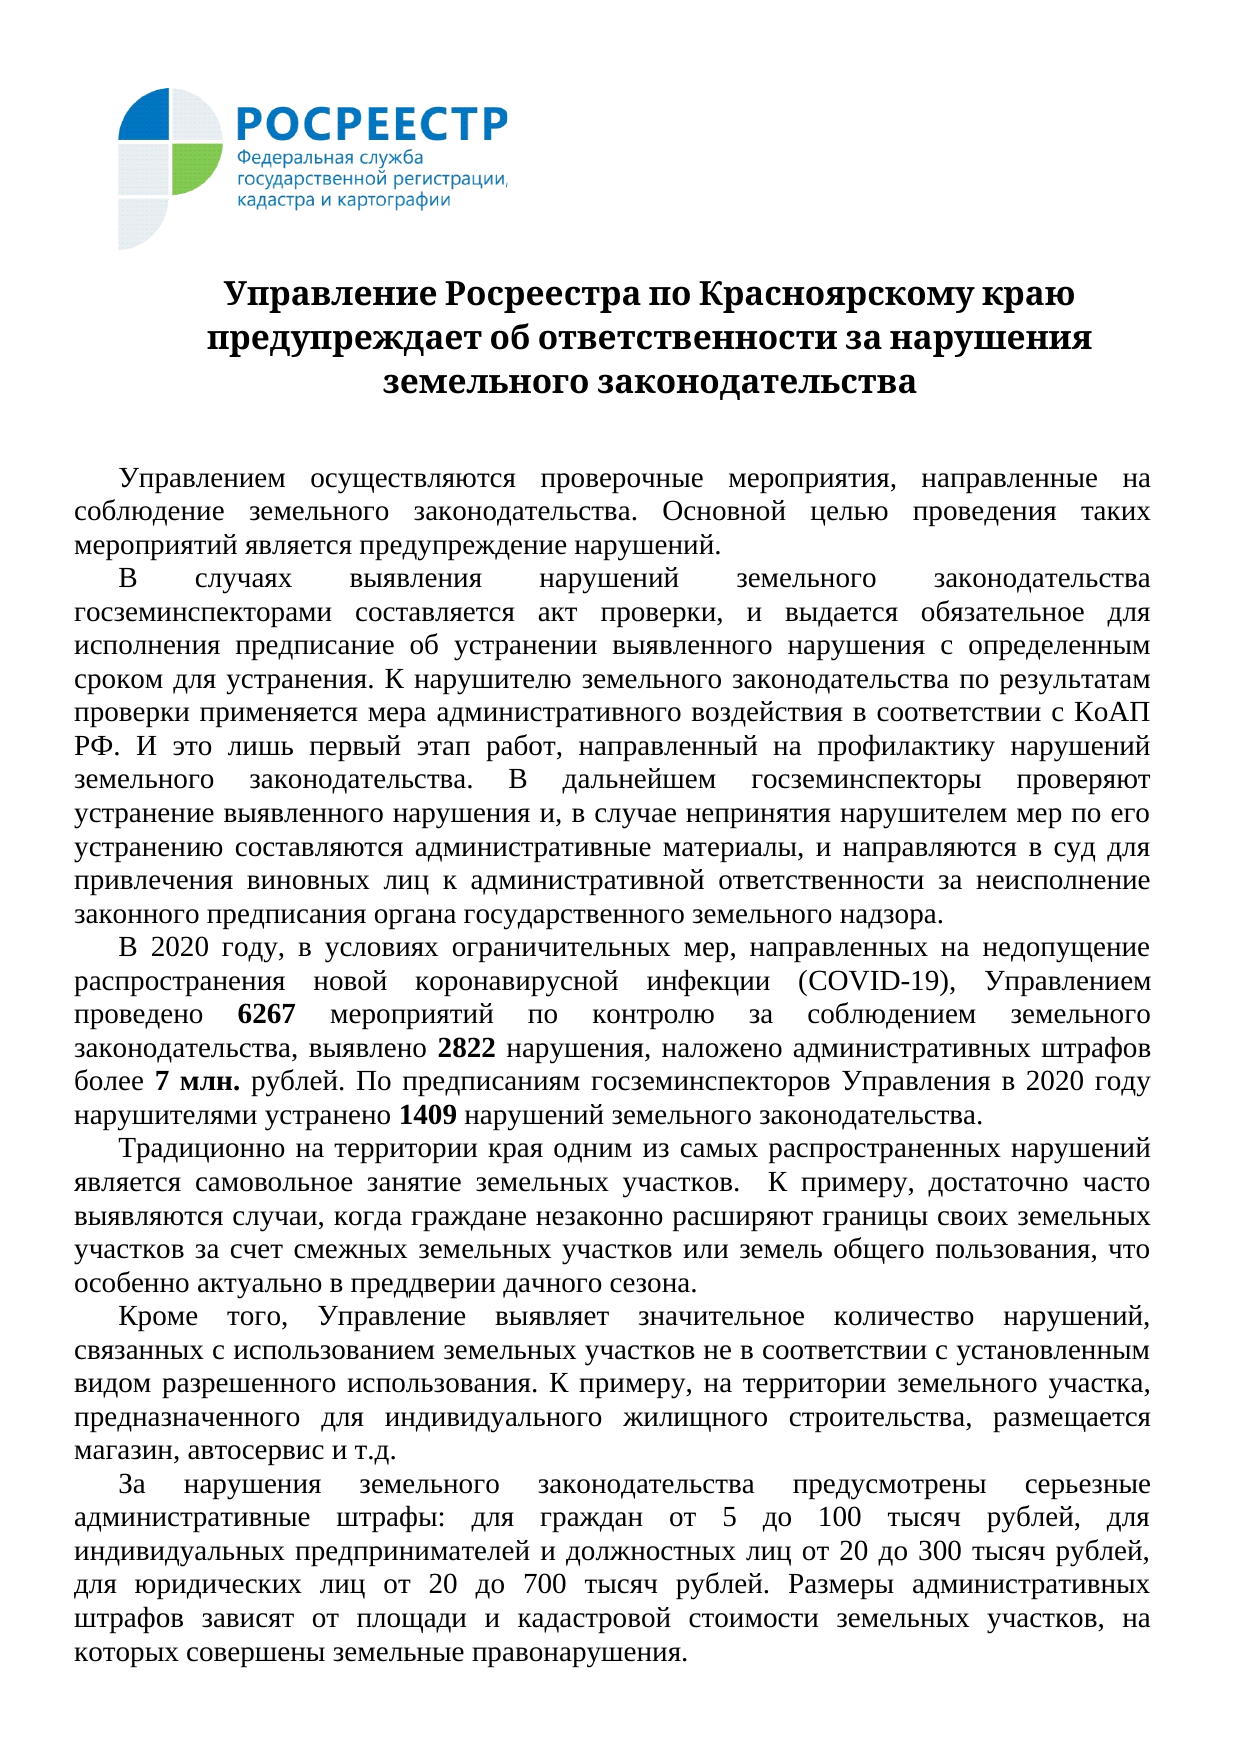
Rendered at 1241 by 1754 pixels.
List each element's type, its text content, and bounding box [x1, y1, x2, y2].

text Управлением осуществляются проверочные мероприятия, направленные на соблюдение земельного законодательства. Основной целью проведения таких мероприятий является предупреждение нарушений. [74, 460, 1152, 560]
text Кроме того, Управление выявляет значительное количество нарушений, связанных с использованием земельных участков не в соответствии с установленным видом разрешенного использования. К примеру, на территории земельного участка, предназначенного для индивидуального жилищного строительства, размещается магазин, автосервис и т.д. [74, 1298, 1152, 1466]
text Традиционно на территории края одним из самых распространенных нарушений является самовольное занятие земельных участков. К примеру, достаточно часто выявляются случаи, когда граждане незаконно расширяют границы своих земельных участков за счет смежных земельных участков или земель общего пользования, что особенно актуально в преддверии дачного сезона. [74, 1131, 1152, 1298]
picture [118, 88, 508, 250]
text За нарушения земельного законодательства предусмотрены серьезные административные штрафы: для граждан от 5 до 100 тысяч рублей, для индивидуальных предпринимателей и должностных лиц от 20 до 300 тысяч рублей, для юридических лиц от 20 до 700 тысяч рублей. Размеры административных штрафов зависят от площади и кадастровой стоимости земельных участков, на которых совершены земельные правонарушения. [74, 1466, 1152, 1667]
text В 2020 году, в условиях ограничительных мер, направленных на недопущение распространения новой коронавирусной инфекции (COVID-19), Управлением проведено 6267 мероприятий по контролю за соблюдением земельного законодательства, выявлено 2822 нарушения, наложено административных штрафов более 7 млн. рублей. По предписаниям госземинспекторов Управления в 2020 году нарушителями устранено 1409 нарушений земельного законодательства. [74, 929, 1152, 1131]
text Управление Росреестра по Красноярскому краю предупреждает об ответственности за нарушения земельного законодательства [118, 275, 1181, 401]
text В случаях выявления нарушений земельного законодательства госземинспекторами составляется акт проверки, и выдается обязательное для исполнения предписание об устранении выявленного нарушения с определенным сроком для устранения. К нарушителю земельного законодательства по результатам проверки применяется мера административного воздействия в соответствии с КоАП РФ. И это лишь первый этап работ, направленный на профилактику нарушений земельного законодательства. В дальнейшем госземинспекторы проверяют устранение выявленного нарушения и, в случае непринятия нарушителем мер по его устранению составляются административные материалы, и направляются в суд для привлечения виновных лиц к административной ответственности за неисполнение законного предписания органа государственного земельного надзора. [74, 560, 1152, 929]
